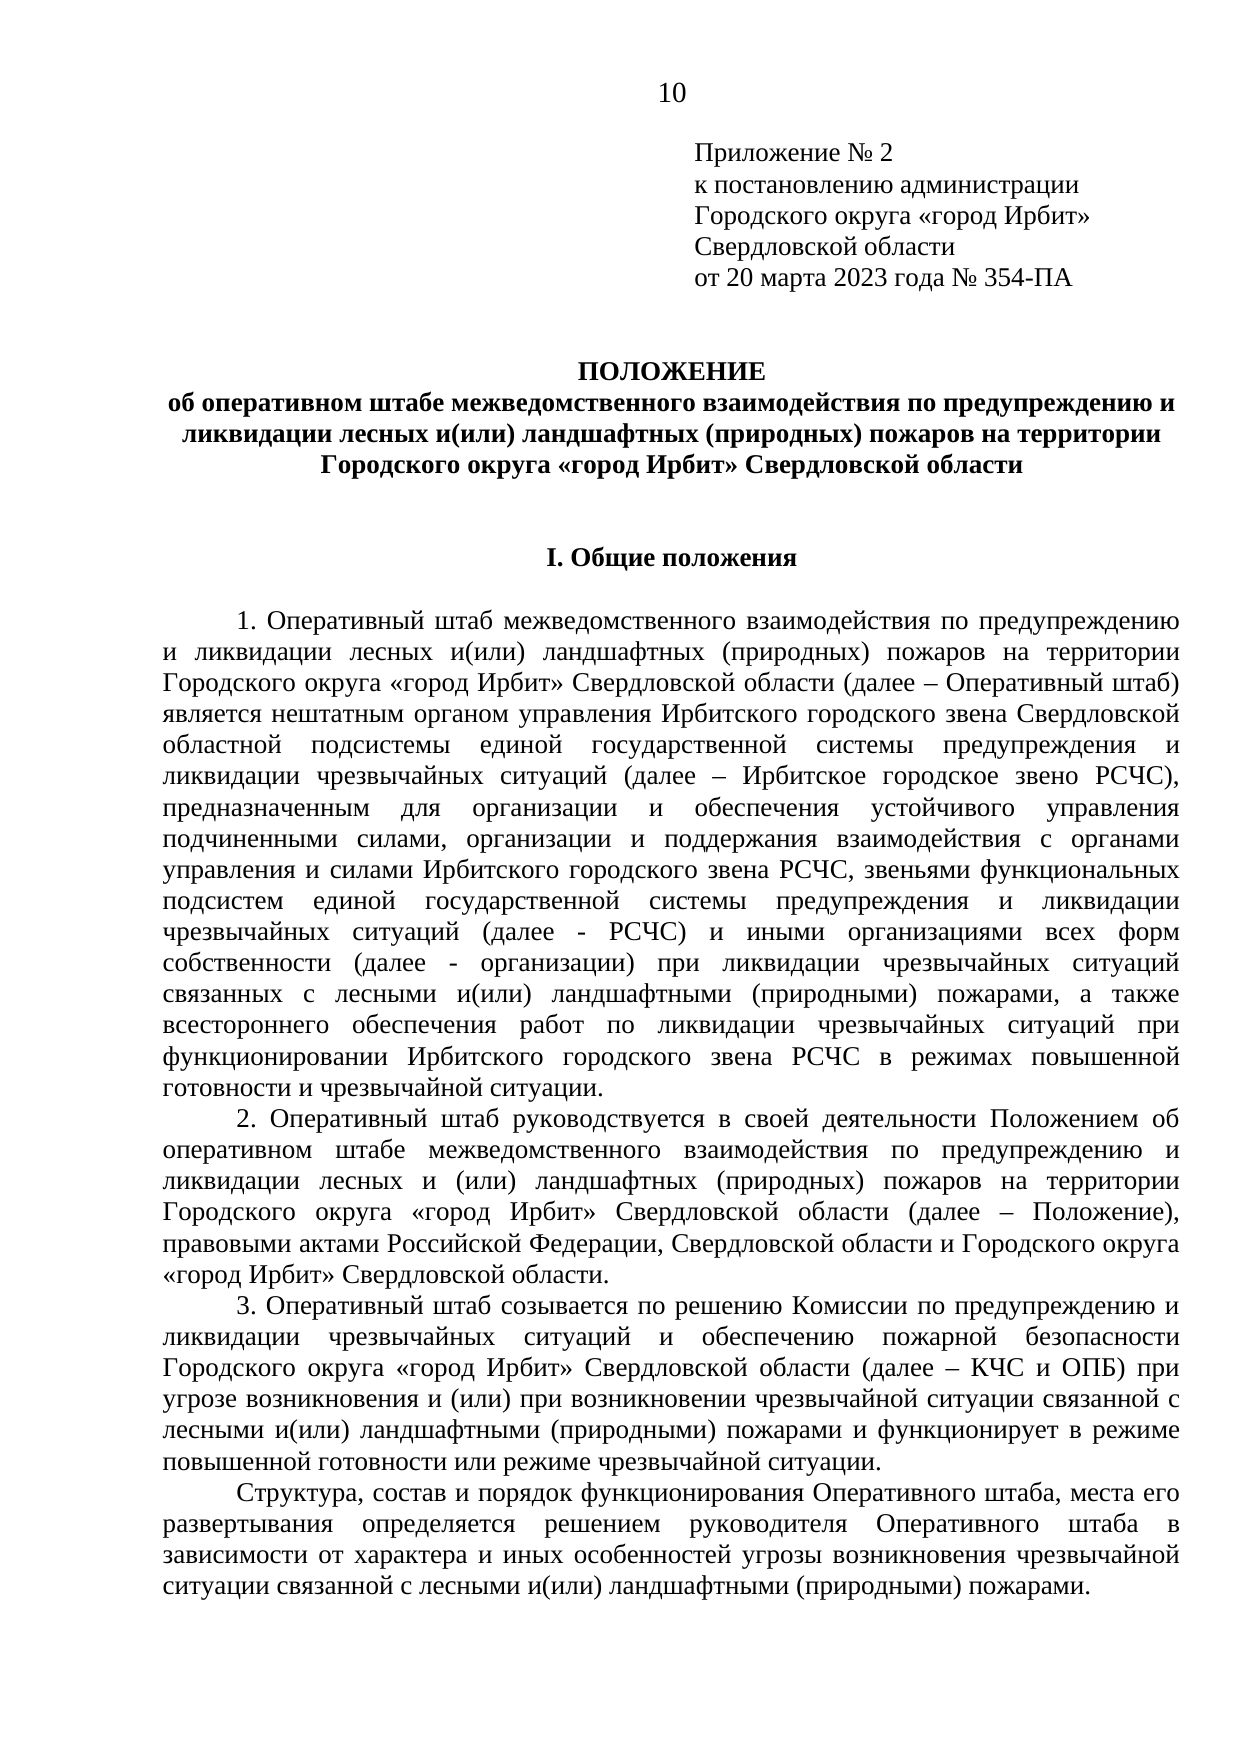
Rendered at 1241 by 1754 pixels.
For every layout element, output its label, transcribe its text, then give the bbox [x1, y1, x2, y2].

text Городского округа «город Ирбит» [694, 199, 1181, 230]
text 3. Оперативный штаб созывается по решению Комиссии по предупреждению и ликвидации чрезвычайных ситуаций и обеспечению пожарной безопасности Городского округа «город Ирбит» Свердловской области (далее – КЧС и ОПБ) при угрозе возникновения и (или) при возникновении чрезвычайной ситуации связанной с лесными и(или) ландшафтными (природными) пожарами и функционирует в режиме повышенной готовности или режиме чрезвычайной ситуации. [162, 1289, 1181, 1476]
text Структура, состав и порядок функционирования Оперативного штаба, места его развертывания определяется решением руководителя Оперативного штаба в зависимости от характера и иных особенностей угрозы возникновения чрезвычайной ситуации связанной с лесными и(или) ландшафтными (природными) пожарами. [162, 1476, 1181, 1600]
text к постановлению администрации [694, 168, 1181, 199]
text Городского округа «город Ирбит» Свердловской области [162, 448, 1181, 479]
text об оперативном штабе межведомственного взаимодействия по предупреждению и ликвидации лесных и(или) ландшафтных (природных) пожаров на территории [162, 386, 1181, 448]
text 2. Оперативный штаб руководствуется в своей деятельности Положением об оперативном штабе межведомственного взаимодействия по предупреждению и ликвидации лесных и (или) ландшафтных (природных) пожаров на территории Городского округа «город Ирбит» Свердловской области (далее – Положение), правовыми актами Российской Федерации, Свердловской области и Городского округа «город Ирбит» Свердловской области. [162, 1102, 1181, 1289]
text ПОЛОЖЕНИЕ [162, 354, 1181, 386]
text I. Общие положения [162, 541, 1181, 573]
text Свердловской области [694, 230, 1181, 261]
text Приложение № 2 [694, 137, 1181, 168]
text 1. Оперативный штаб межведомственного взаимодействия по предупреждению и ликвидации лесных и(или) ландшафтных (природных) пожаров на территории Городского округа «город Ирбит» Свердловской области (далее – Оперативный штаб) является нештатным органом управления Ирбитского городского звена Свердловской областной подсистемы единой государственной системы предупреждения и ликвидации чрезвычайных ситуаций (далее – Ирбитское городское звено РСЧС), предназначенным для организации и обеспечения устойчивого управления подчиненными силами, организации и поддержания взаимодействия с органами управления и силами Ирбитского городского звена РСЧС, звеньями функциональных подсистем единой государственной системы предупреждения и ликвидации чрезвычайных ситуаций (далее - РСЧС) и иными организациями всех форм собственности (далее - организации) при ликвидации чрезвычайных ситуаций связанных с лесными и(или) ландшафтными (природными) пожарами, а также всестороннего обеспечения работ по ликвидации чрезвычайных ситуаций при функционировании Ирбитского городского звена РСЧС в режимах повышенной готовности и чрезвычайной ситуации. [162, 604, 1181, 1102]
text от 20 марта 2023 года № 354-ПА [694, 261, 1181, 292]
